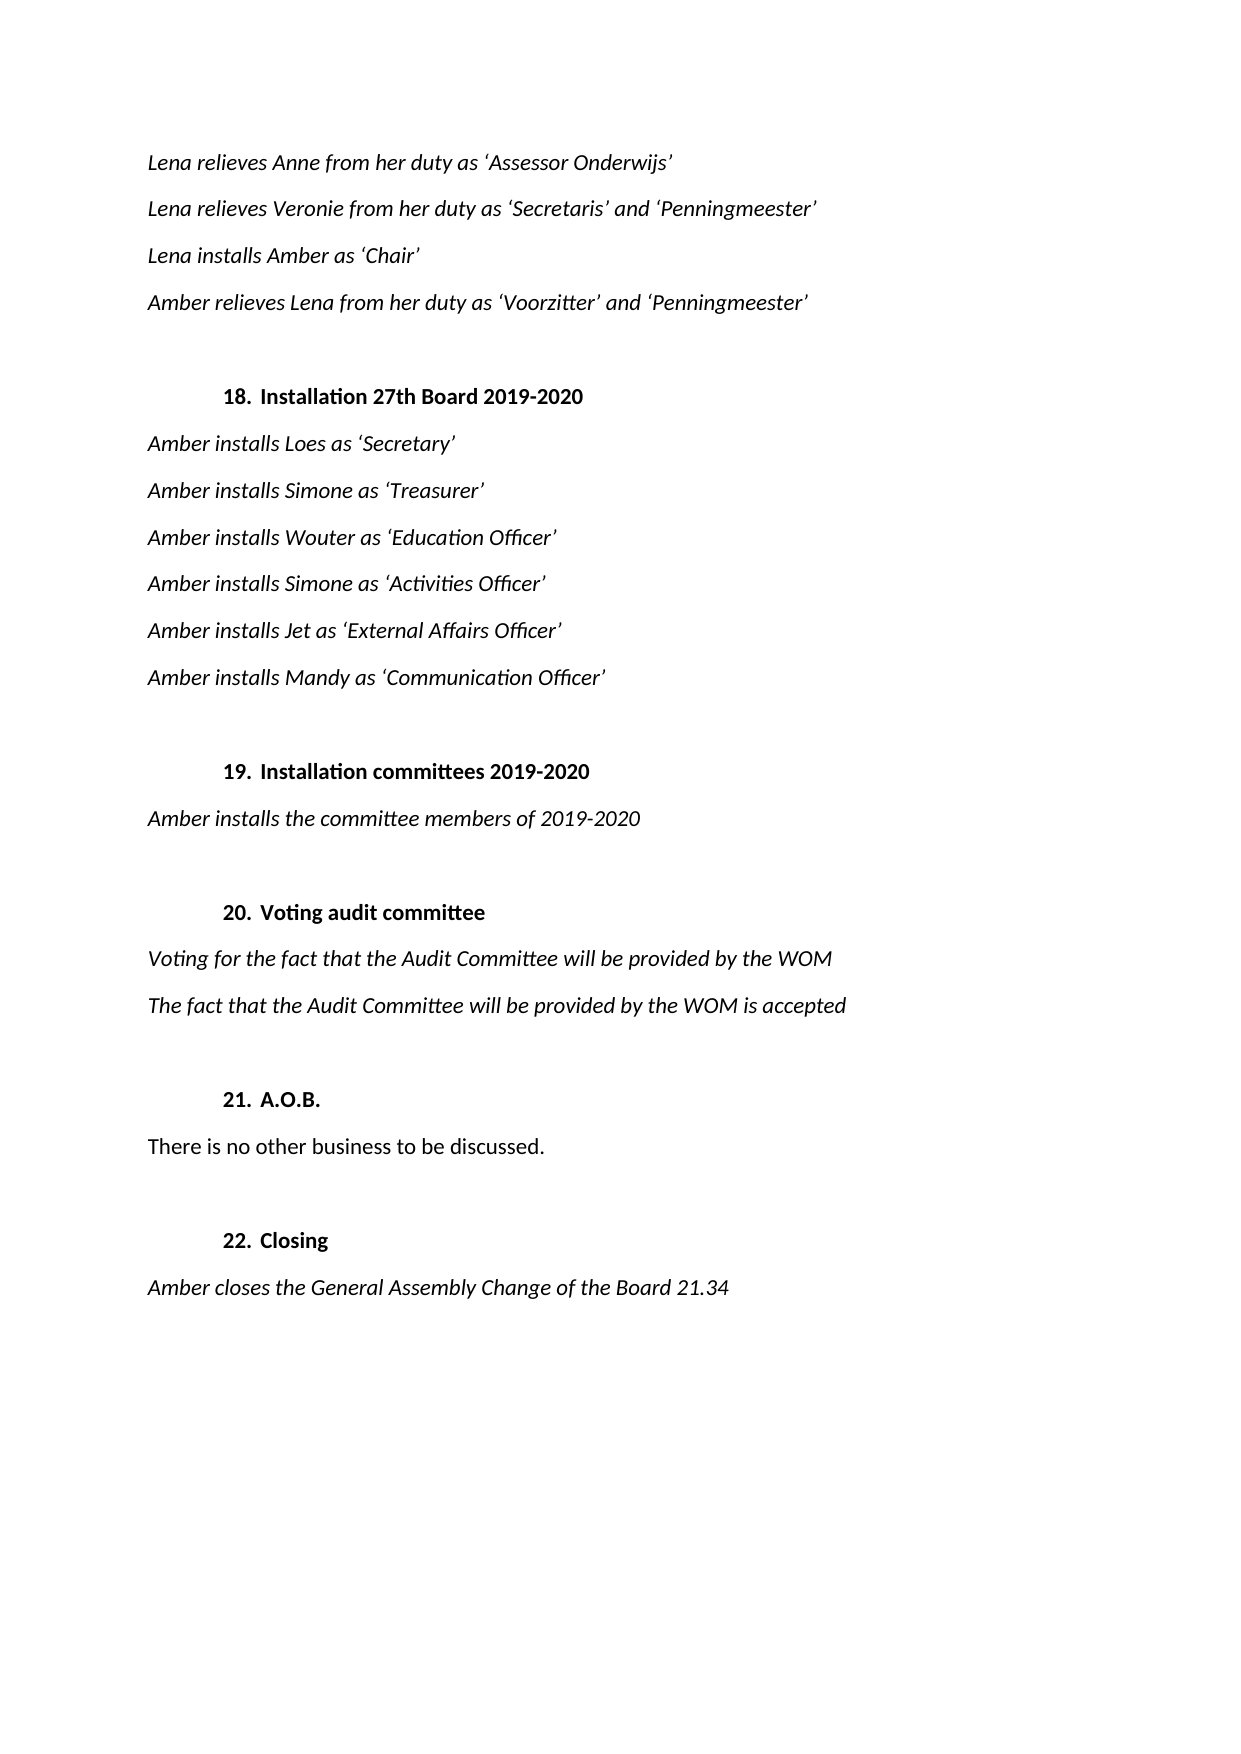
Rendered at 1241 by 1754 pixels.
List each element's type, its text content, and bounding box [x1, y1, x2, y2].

text Lena relieves Veronie from her duty as ‘Secretaris’ and ‘Penningmeester’ [148, 194, 1093, 222]
list Installation 27th Board 2019-2020 [223, 382, 1093, 410]
list Closing [223, 1226, 1093, 1254]
text Lena relieves Anne from her duty as ‘Assessor Onderwijs’ [148, 148, 1093, 176]
list Voting audit committee [223, 898, 1093, 926]
list A.O.B. [223, 1085, 1093, 1113]
text Amber closes the General Assembly Change of the Board 21.34 [148, 1273, 1093, 1301]
text Amber installs Simone as ‘Treasurer’ [148, 476, 1093, 504]
text Lena installs Amber as ‘Chair’ [148, 241, 1093, 269]
text Amber installs Simone as ‘Activities Officer’ [148, 569, 1093, 597]
text The fact that the Audit Committee will be provided by the WOM is accepted [148, 991, 1093, 1019]
text Amber installs Jet as ‘External Affairs Officer’ [148, 616, 1093, 644]
text There is no other business to be discussed. [148, 1132, 1093, 1160]
text Voting for the fact that the Audit Committee will be provided by the WOM [148, 944, 1093, 972]
text Amber relieves Lena from her duty as ‘Voorzitter’ and ‘Penningmeester’ [148, 288, 1093, 316]
text Amber installs Loes as ‘Secretary’ [148, 429, 1093, 457]
text Amber installs Wouter as ‘Education Officer’ [148, 523, 1093, 551]
text Amber installs Mandy as ‘Communication Officer’ [148, 663, 1093, 691]
list Installation committees 2019-2020 [223, 757, 1093, 785]
text Amber installs the committee members of 2019-2020 [148, 804, 1093, 832]
